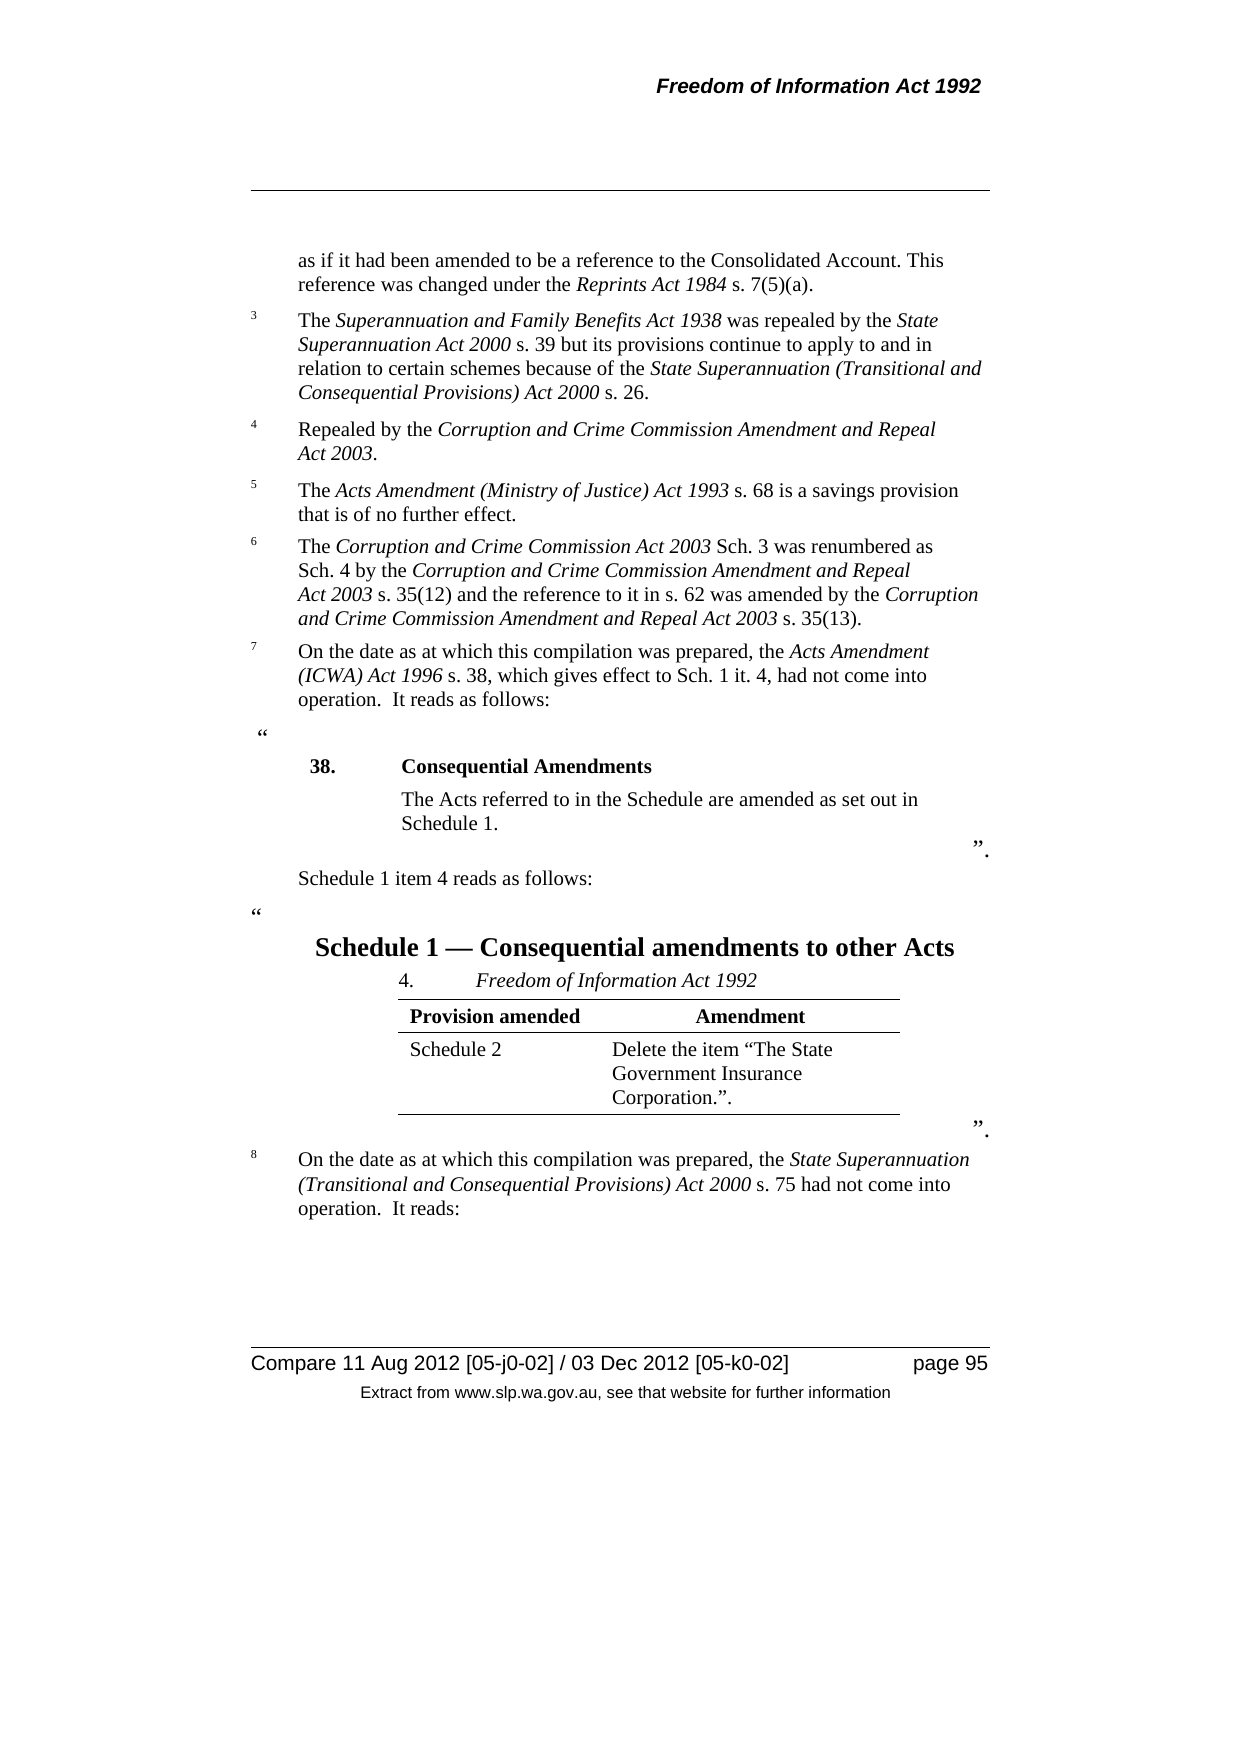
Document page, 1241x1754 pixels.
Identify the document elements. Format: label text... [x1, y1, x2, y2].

table_header Provision amended [398, 1000, 601, 1032]
text The Acts referred to in the Schedule are amended as set out in Schedule 1. [312, 786, 960, 834]
text 3 The Superannuation and Family Benefits Act 1938 was repealed by the State Superannuation Act 2000 s. 39 but its provisions continue to apply to and in relation to certain schemes because of the State Superannuation (Transitional and Consequential Provisions) Act 2000 s. 26. [251, 308, 990, 404]
text 5 The Acts Amendment (Ministry of Justice) Act 1993 s. 68 is a savings provision that is of no further effect. [251, 477, 990, 526]
text 6 The Corruption and Crime Commission Act 2003 Sch. 3 was renumbered as Sch. 4 by the Corruption and Crime Commission Amendment and Repeal Act 2003 s. 35(12) and the reference to it in s. 62 was amended by the Corruption and Crime Commission Amendment and Repeal Act 2003 s. 35(13). [251, 534, 990, 630]
text ”. [251, 834, 990, 863]
text “ [251, 902, 990, 931]
table_cell Delete the item “The State Government Insurance Corporation.”. [601, 1033, 900, 1113]
text 4 Repealed by the Corruption and Crime Commission Amendment and Repeal Act 2003. [251, 417, 990, 465]
text 4. Freedom of Information Act 1992 [398, 968, 990, 992]
table_cell Schedule 2 [398, 1033, 601, 1113]
text 7 On the date as at which this compilation was prepared, the Acts Amendment (ICWA) Act 1996 s. 38, which gives effect to Sch. 1 it. 4, had not come into operation. It reads as follows: [251, 638, 990, 711]
text “ [251, 723, 990, 752]
text 8 On the date as at which this compilation was prepared, the State Superannuation (Transitional and Consequential Provisions) Act 2000 s. 75 had not come into operation. It reads: [251, 1147, 990, 1219]
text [251, 247, 990, 296]
subtitle Schedule 1 — Consequential amendments to other Acts [309, 931, 960, 962]
text ”. [251, 1114, 990, 1143]
subtitle 38. Consequential Amendments [309, 754, 960, 778]
text Schedule 1 item 4 reads as follows: [251, 865, 990, 889]
table_header Amendment [601, 1000, 900, 1032]
